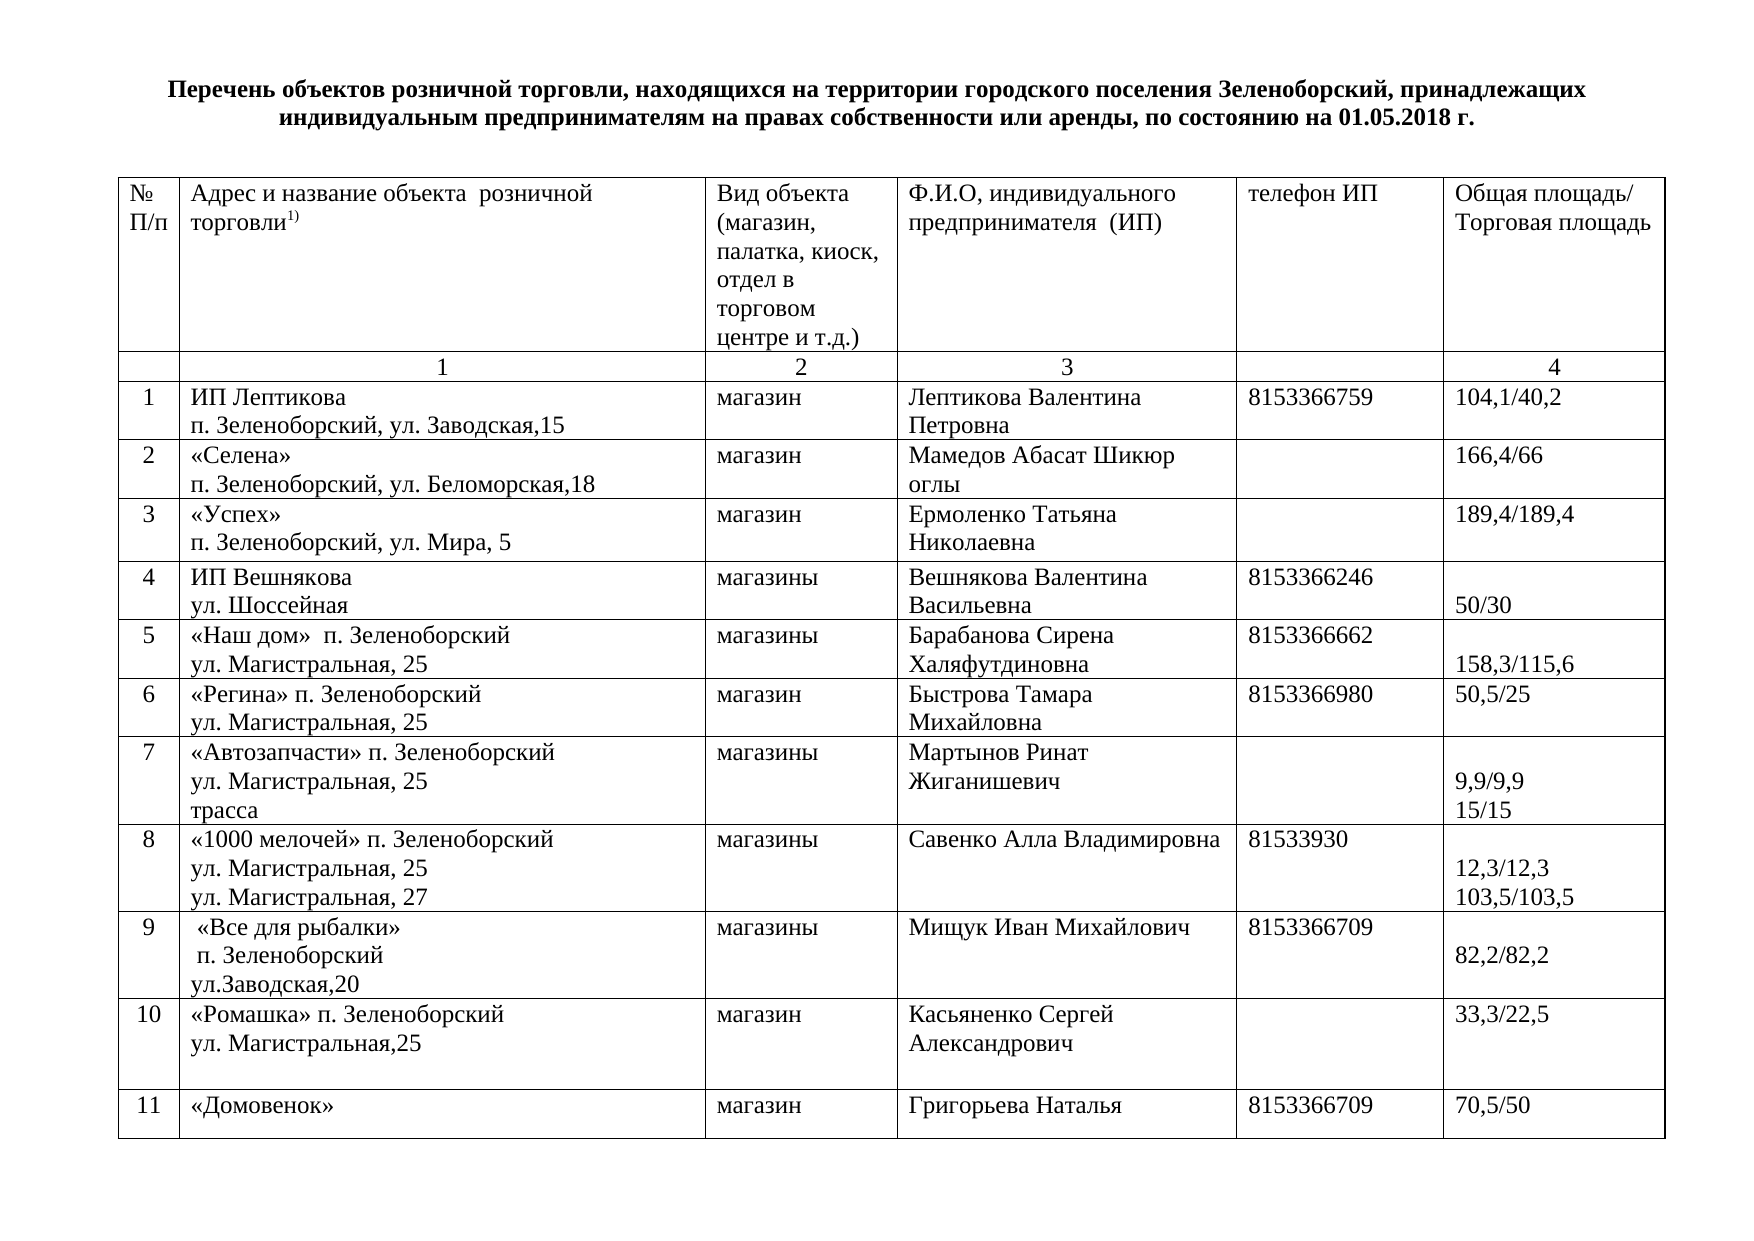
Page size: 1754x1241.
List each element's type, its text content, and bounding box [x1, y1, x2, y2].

table_cell 9,9/9,9 15/15 [1444, 737, 1664, 823]
table_cell магазины [706, 825, 897, 911]
table_cell 2 [706, 352, 897, 381]
table_cell 12,3/12,3 103,5/103,5 [1444, 825, 1664, 911]
table_cell [1237, 440, 1443, 498]
table_cell 166,4/66 [1444, 440, 1664, 498]
table_cell [1237, 499, 1443, 561]
table_cell магазин [706, 499, 897, 561]
table_cell Быстрова Тамара Михайловна [898, 679, 1236, 736]
table_cell «Наш дом» п. Зеленоборский ул. Магистральная, 25 [180, 620, 705, 678]
table_cell «1000 мелочей» п. Зеленоборский ул. Магистральная, 25 ул. Магистральная, 27 [180, 825, 705, 911]
table_header телефон ИП [1237, 178, 1443, 351]
table_cell Ермоленко Татьяна Николаевна [898, 499, 1236, 561]
table_cell 33,3/22,5 [1444, 999, 1664, 1089]
table_cell ИП Лептикова п. Зеленоборский, ул. Заводская,15 [180, 382, 705, 439]
table_header Общая площадь/ Торговая площадь [1444, 178, 1664, 351]
table_cell 1 [180, 352, 705, 381]
table_cell 82,2/82,2 [1444, 912, 1664, 998]
table_cell Касьяненко Сергей Александрович [898, 999, 1236, 1089]
table_cell 11 [119, 1090, 179, 1137]
table_cell 9 [119, 912, 179, 998]
table_cell «Успех» п. Зеленоборский, ул. Мира, 5 [180, 499, 705, 561]
table_cell 189,4/189,4 [1444, 499, 1664, 561]
table_cell Савенко Алла Владимировна [898, 825, 1236, 911]
table_header Вид объекта (магазин, палатка, киоск, отдел в торговом центре и т.д.) [706, 178, 897, 351]
table_cell [1237, 737, 1443, 823]
table_cell [1237, 352, 1443, 381]
table_header Ф.И.О, индивидуального предпринимателя (ИП) [898, 178, 1236, 351]
table_cell 8153366980 [1237, 679, 1443, 736]
table_cell «Все для рыбалки» п. Зеленоборский ул.Заводская,20 [180, 912, 705, 998]
table_cell Мамедов Абасат Шикюр оглы [898, 440, 1236, 498]
table_cell 3 [119, 499, 179, 561]
table_cell 1 [119, 382, 179, 439]
table_cell магазины [706, 562, 897, 619]
table_cell «Селена» п. Зеленоборский, ул. Беломорская,18 [180, 440, 705, 498]
table_cell Лептикова Валентина Петровна [898, 382, 1236, 439]
table_cell 81533930 [1237, 825, 1443, 911]
table_cell 4 [1444, 352, 1664, 381]
table_cell «Ромашка» п. Зеленоборский ул. Магистральная,25 [180, 999, 705, 1089]
table_cell магазин [706, 679, 897, 736]
table_cell 5 [119, 620, 179, 678]
table_cell 8153366662 [1237, 620, 1443, 678]
table_cell 7 [119, 737, 179, 823]
table_cell Вешнякова Валентина Васильевна [898, 562, 1236, 619]
table_cell магазины [706, 737, 897, 823]
table_cell 6 [119, 679, 179, 736]
table_cell 104,1/40,2 [1444, 382, 1664, 439]
table_cell магазины [706, 620, 897, 678]
table_header Адрес и название объекта розничной торговли1) [180, 178, 705, 351]
table_cell 50,5/25 [1444, 679, 1664, 736]
table_cell 4 [119, 562, 179, 619]
table_cell 10 [119, 999, 179, 1089]
table_cell Барабанова Сирена Халяфутдиновна [898, 620, 1236, 678]
table_cell Мартынов Ринат Жиганишевич [898, 737, 1236, 823]
table_cell магазин [706, 382, 897, 439]
table_cell 158,3/115,6 [1444, 620, 1664, 678]
table_header № П/п [119, 178, 179, 351]
table_cell магазин [706, 440, 897, 498]
table_cell магазин [706, 1090, 897, 1137]
table_cell 8 [119, 825, 179, 911]
table_cell 8153366709 [1237, 912, 1443, 998]
table_cell 8153366246 [1237, 562, 1443, 619]
table_cell магазин [706, 999, 897, 1089]
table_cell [898, 1090, 1236, 1137]
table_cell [180, 1090, 705, 1137]
table_cell магазины [706, 912, 897, 998]
table_cell Мищук Иван Михайлович [898, 912, 1236, 998]
table_cell [119, 352, 179, 381]
table_cell 8153366759 [1237, 382, 1443, 439]
table_cell «Автозапчасти» п. Зеленоборский ул. Магистральная, 25 трасса [180, 737, 705, 823]
table_cell 70,5/50 [1444, 1090, 1664, 1137]
table_cell 8153366709 [1237, 1090, 1443, 1137]
table_cell 50/30 [1444, 562, 1664, 619]
table_cell «Регина» п. Зеленоборский ул. Магистральная, 25 [180, 679, 705, 736]
table_cell 2 [119, 440, 179, 498]
table_cell [1237, 999, 1443, 1089]
table_cell ИП Вешнякова ул. Шоссейная [180, 562, 705, 619]
table_cell 3 [898, 352, 1236, 381]
